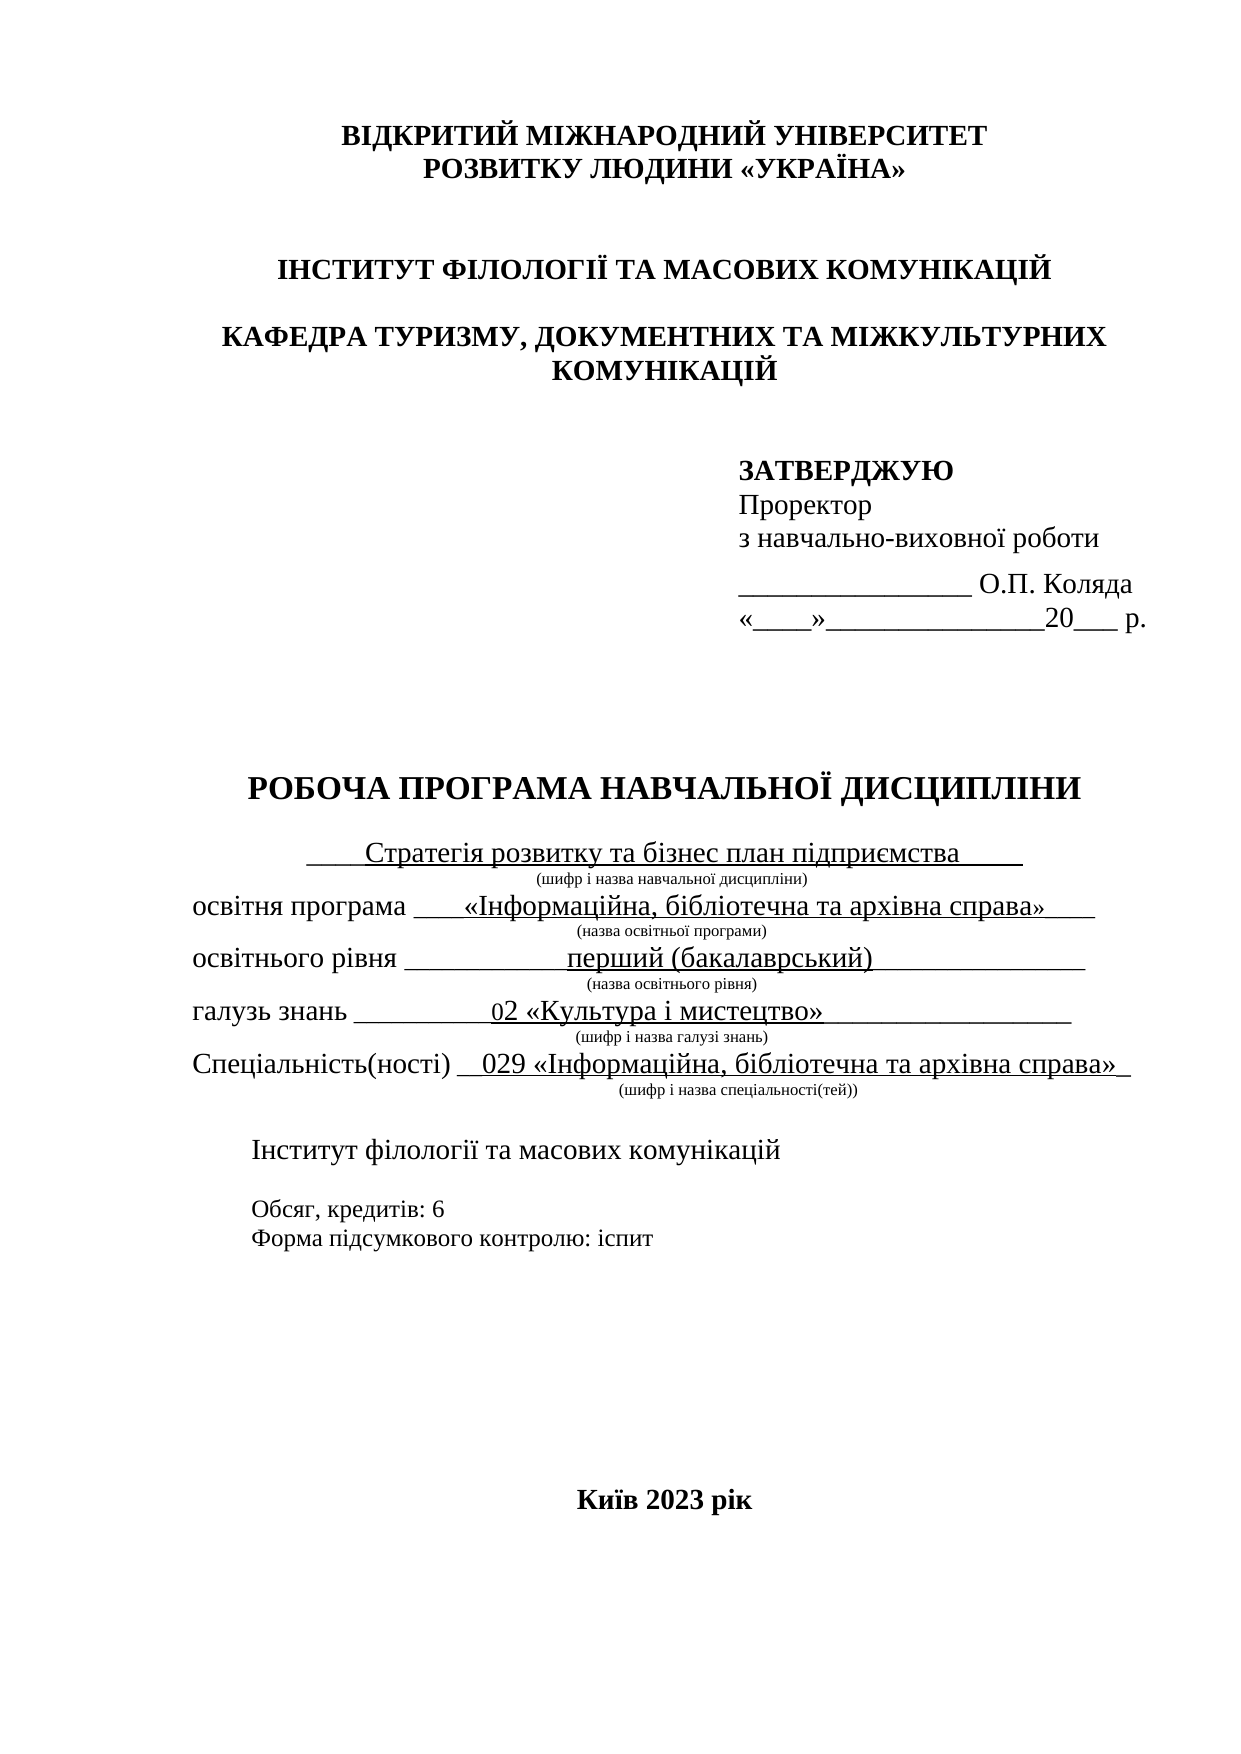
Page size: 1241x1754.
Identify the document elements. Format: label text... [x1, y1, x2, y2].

text ЗАТВЕРДЖУЮ [738, 453, 1152, 487]
text ____Стратегія розвитку та бізнес план підприємства_____ [177, 835, 1152, 868]
text Проректор [738, 487, 1152, 521]
text (назва освітньої програми) [177, 921, 1152, 940]
text КАФЕДРА ТУРИЗМУ, ДОКУМЕНТНИХ ТА МІЖКУЛЬТУРНИХ КОМУНІКАЦІЙ [177, 319, 1152, 386]
text РОБОЧА ПРОГРАМА НАВЧАЛЬНОЇ ДИСЦИПЛІНИ [177, 768, 1152, 806]
text «____»_______________20___ р. [738, 600, 1152, 634]
text освітнього рівня _____________перший (бакалаврський)_________________ [177, 940, 1152, 974]
text ________________ О.П. Коляда [738, 567, 1152, 600]
text Спеціальність(ності) __029 «Інформаційна, бібліотечна та архівна справа»_ [177, 1046, 1152, 1079]
text освітня програма ____«Інформаційна, бібліотечна та архівна справа»____ [177, 888, 1152, 921]
text Обсяг, кредитів: 6 [251, 1194, 1152, 1223]
text з навчально-виховної роботи [738, 521, 1152, 554]
text (шифр і назва навчальної дисципліни) [177, 868, 1152, 888]
text (шифр і назва галузі знань) [177, 1027, 1152, 1046]
text (назва освітнього рівня) [177, 974, 1152, 993]
text Форма підсумкового контролю: іспит [251, 1223, 1152, 1252]
text ІНСТИТУТ ФІЛОЛОГІЇ ТА МАСОВИХ КОМУНІКАЦІЙ [177, 252, 1152, 286]
text Київ 2023 рік [177, 1482, 1152, 1515]
text галузь знань ___________02 «Культура і мистецтво»_________________ [177, 993, 1152, 1027]
text РОЗВИТКУ ЛЮДИНИ «Україна» [177, 152, 1152, 185]
text ВІДКРИТИЙ МІЖНАРОДНИЙ УНІВЕРСИТЕТ [177, 118, 1152, 152]
text Інститут філології та масових комунікацій [177, 1132, 1152, 1166]
text (шифр і назва спеціальності(тей)) [177, 1079, 1152, 1098]
